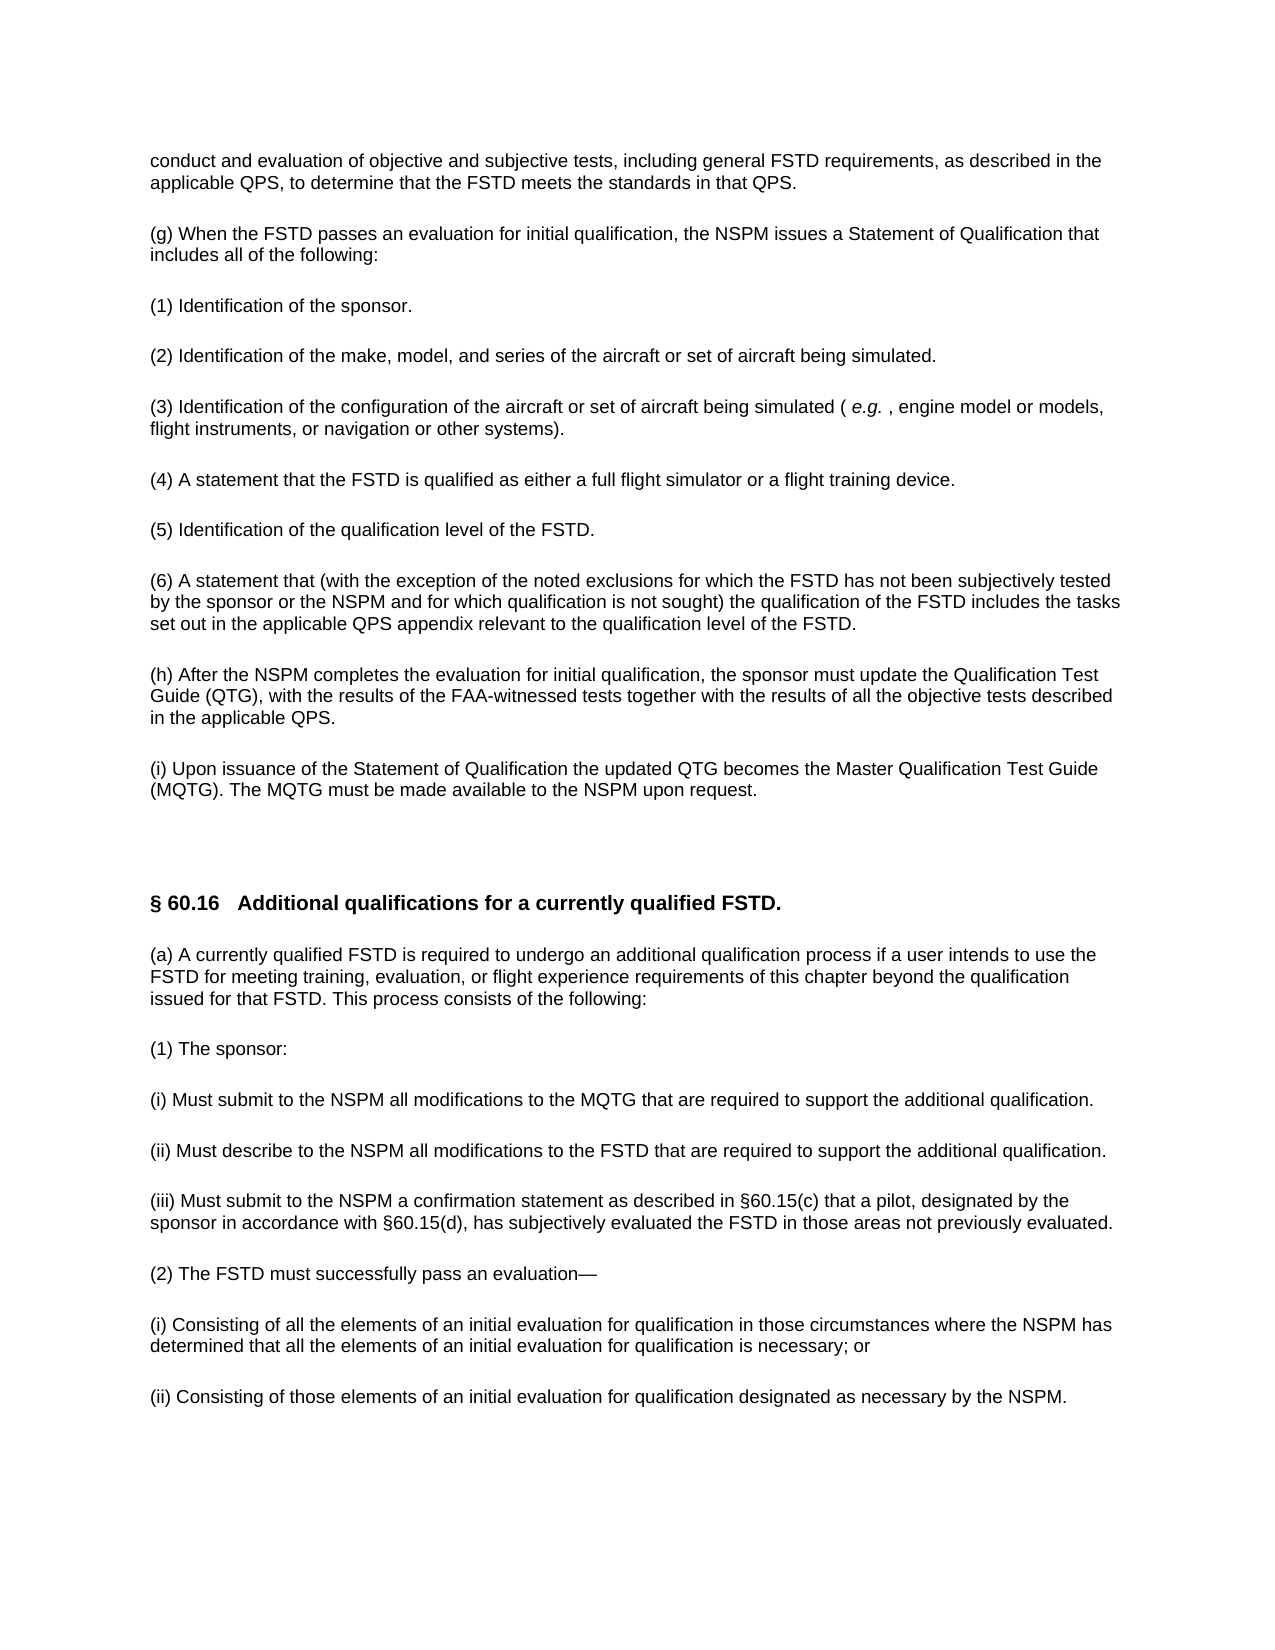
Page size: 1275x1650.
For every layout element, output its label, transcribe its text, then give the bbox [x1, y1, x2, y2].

text (4) A statement that the FSTD is qualified as either a full flight simulator or a flight training device. [150, 468, 1125, 490]
text § 60.16 Additional qualifications for a currently qualified FSTD. [150, 891, 1125, 915]
text (i) Upon issuance of the Statement of Qualification the updated QTG becomes the Master Qualification Test Guide (MQTG). The MQTG must be made available to the NSPM upon request. [150, 757, 1125, 801]
text (g) When the FSTD passes an evaluation for initial qualification, the NSPM issues a Statement of Qualification that includes all of the following: [150, 222, 1125, 265]
text (5) Identification of the qualification level of the FSTD. [150, 519, 1125, 541]
text (i) Consisting of all the elements of an initial evaluation for qualification in those circumstances where the NSPM has determined that all the elements of an initial evaluation for qualification is necessary; or [150, 1313, 1125, 1356]
text (h) After the NSPM completes the evaluation for initial qualification, the sponsor must update the Qualification Test Guide (QTG), with the results of the FAA-witnessed tests together with the results of all the objective tests described in the applicable QPS. [150, 664, 1125, 728]
text (3) Identification of the configuration of the aircraft or set of aircraft being simulated ( e.g. , engine model or models, flight instruments, or navigation or other systems). [150, 396, 1125, 439]
text (6) A statement that (with the exception of the noted exclusions for which the FSTD has not been subjectively tested by the sponsor or the NSPM and for which qualification is not sought) the qualification of the FSTD includes the tasks set out in the applicable QPS appendix relevant to the qualification level of the FSTD. [150, 570, 1125, 634]
text (iii) Must submit to the NSPM a confirmation statement as described in §60.15(c) that a pilot, designated by the sponsor in accordance with §60.15(d), has subjectively evaluated the FSTD in those areas not previously evaluated. [150, 1190, 1125, 1233]
text (ii) Must describe to the NSPM all modifications to the FSTD that are required to support the additional qualification. [150, 1139, 1125, 1161]
text (ii) Consisting of those elements of an initial evaluation for qualification designated as necessary by the NSPM. [150, 1386, 1125, 1407]
text (1) Identification of the sponsor. [150, 294, 1125, 316]
text (2) The FSTD must successfully pass an evaluation— [150, 1263, 1125, 1284]
text (2) Identification of the make, model, and series of the aircraft or set of aircraft being simulated. [150, 345, 1125, 367]
text (a) A currently qualified FSTD is required to undergo an additional qualification process if a user intends to use the FSTD for meeting training, evaluation, or flight experience requirements of this chapter beyond the qualification issued for that FSTD. This process consists of the following: [150, 944, 1125, 1009]
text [150, 150, 1125, 193]
text (1) The sponsor: [150, 1038, 1125, 1060]
text (i) Must submit to the NSPM all modifications to the MQTG that are required to support the additional qualification. [150, 1089, 1125, 1110]
